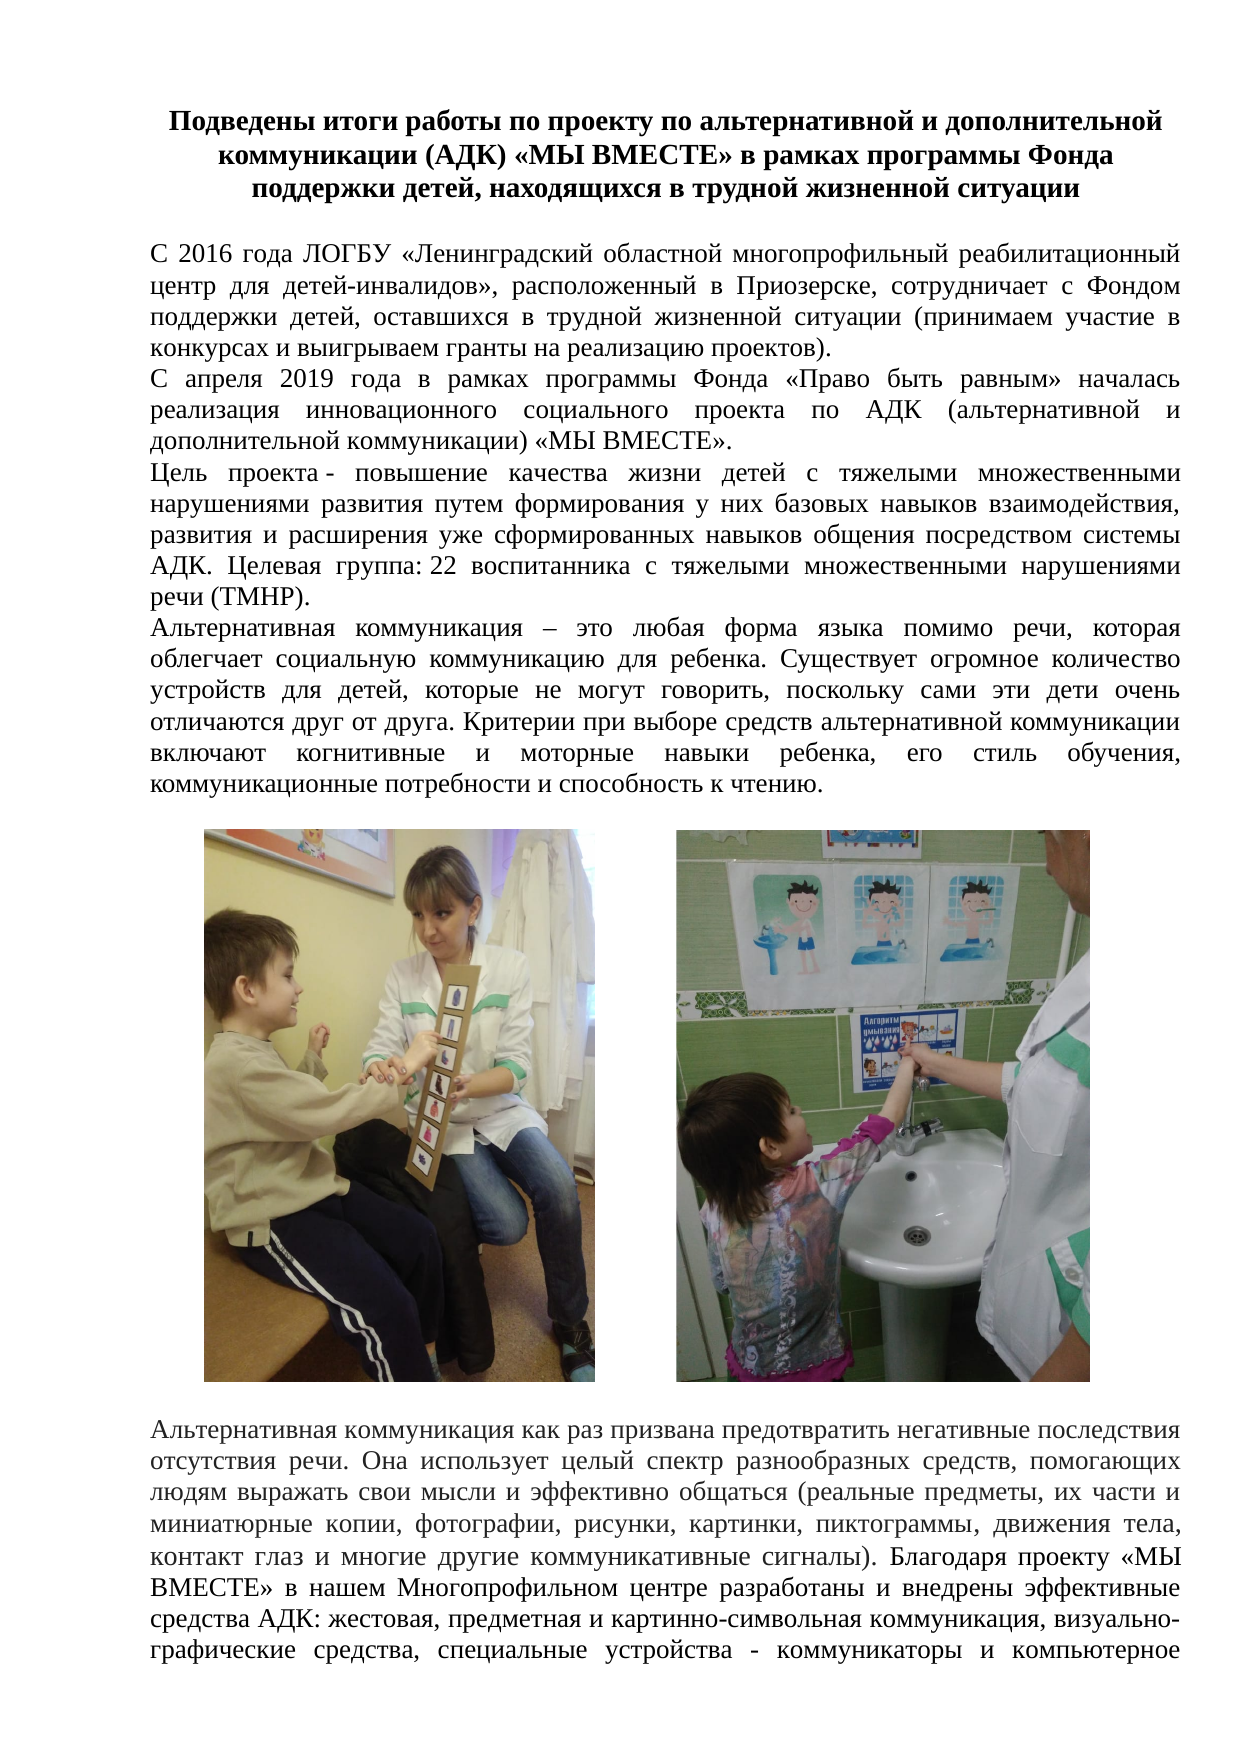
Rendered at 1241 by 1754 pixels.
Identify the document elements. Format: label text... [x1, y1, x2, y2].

text Альтернативная коммуникация – это любая форма языка помимо речи, которая облегчает социальную коммуникацию для ребенка. Существует огромное количество устройств для детей, которые не могут говорить, поскольку сами эти дети очень отличаются друг от друга. Критерии при выборе средств альтернативной коммуникации включают когнитивные и моторные навыки ребенка, его стиль обучения, коммуникационные потребности и способность к чтению. [150, 611, 1182, 798]
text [150, 1413, 1182, 1665]
text Подведены итоги работы по проекту по альтернативной и дополнительной коммуникации (АДК) «МЫ ВМЕСТЕ» в рамках программы Фонда поддержки детей, находящихся в трудной жизненной ситуации [150, 103, 1182, 204]
picture [676, 830, 1090, 1382]
text С апреля 2019 года в рамках программы Фонда «Право быть равным» началась реализация инновационного социального проекта по АДК (альтернативной и дополнительной коммуникации) «МЫ ВМЕСТЕ». Цель проекта - повышение качества жизни детей с тяжелыми множественными нарушениями развития путем формирования у них базовых навыков взаимодействия, развития и расширения уже сформированных навыков общения посредством системы АДК. Целевая группа: 22 воспитанника с тяжелыми множественными нарушениями речи (ТМНР). [150, 362, 1182, 611]
text С 2016 года ЛОГБУ «Ленинградский областной многопрофильный реабилитационный центр для детей-инвалидов», расположенный в Приозерске, сотрудничает с Фондом поддержки детей, оставшихся в трудной жизненной ситуации (принимаем участие в конкурсах и выигрываем гранты на реализацию проектов). [150, 238, 1182, 362]
picture [204, 829, 595, 1382]
